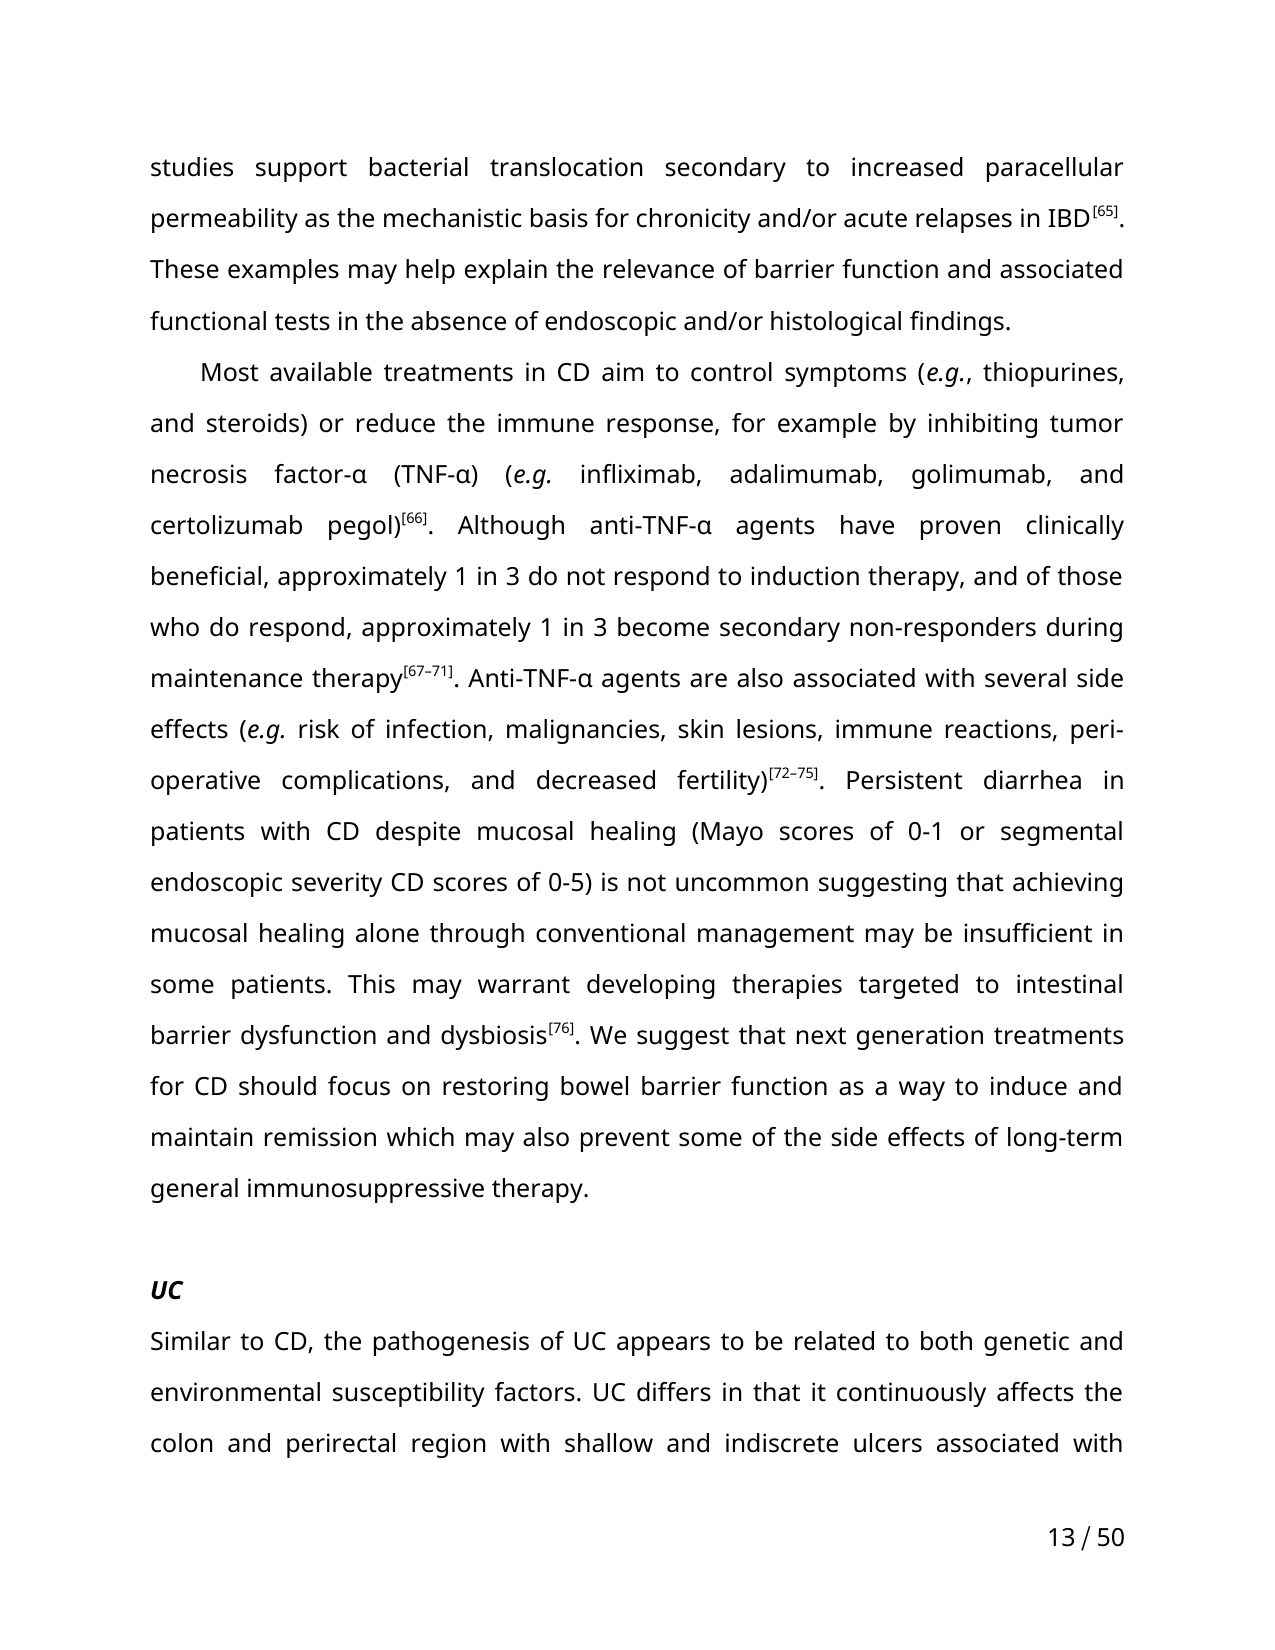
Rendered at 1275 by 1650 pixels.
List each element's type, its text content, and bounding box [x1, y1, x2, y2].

text UC [150, 1273, 1125, 1307]
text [150, 150, 1125, 337]
text Most available treatments in CD aim to control symptoms (e.g., thiopurines, and steroids) or reduce the immune response, for example by inhibiting tumor necrosis factor-α (TNF-α) (e.g. infliximab, adalimumab, golimumab, and certolizumab pegol)[66]. Although anti-TNF-α agents have proven clinically beneficial, approximately 1 in 3 do not respond to induction therapy, and of those who do respond, approximately 1 in 3 become secondary non-responders during maintenance therapy[67–71]. Anti-TNF-α agents are also associated with several side effects (e.g. risk of infection, malignancies, skin lesions, immune reactions, peri-operative complications, and decreased fertility)[72–75]. Persistent diarrhea in patients with CD despite mucosal healing (Mayo scores of 0-1 or segmental endoscopic severity CD scores of 0-5) is not uncommon suggesting that achieving mucosal healing alone through conventional management may be insufficient in some patients. This may warrant developing therapies targeted to intestinal barrier dysfunction and dysbiosis[76]. We suggest that next generation treatments for CD should focus on restoring bowel barrier function as a way to induce and maintain remission which may also prevent some of the side effects of long-term general immunosuppressive therapy. [150, 354, 1125, 1205]
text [150, 1324, 1125, 1460]
